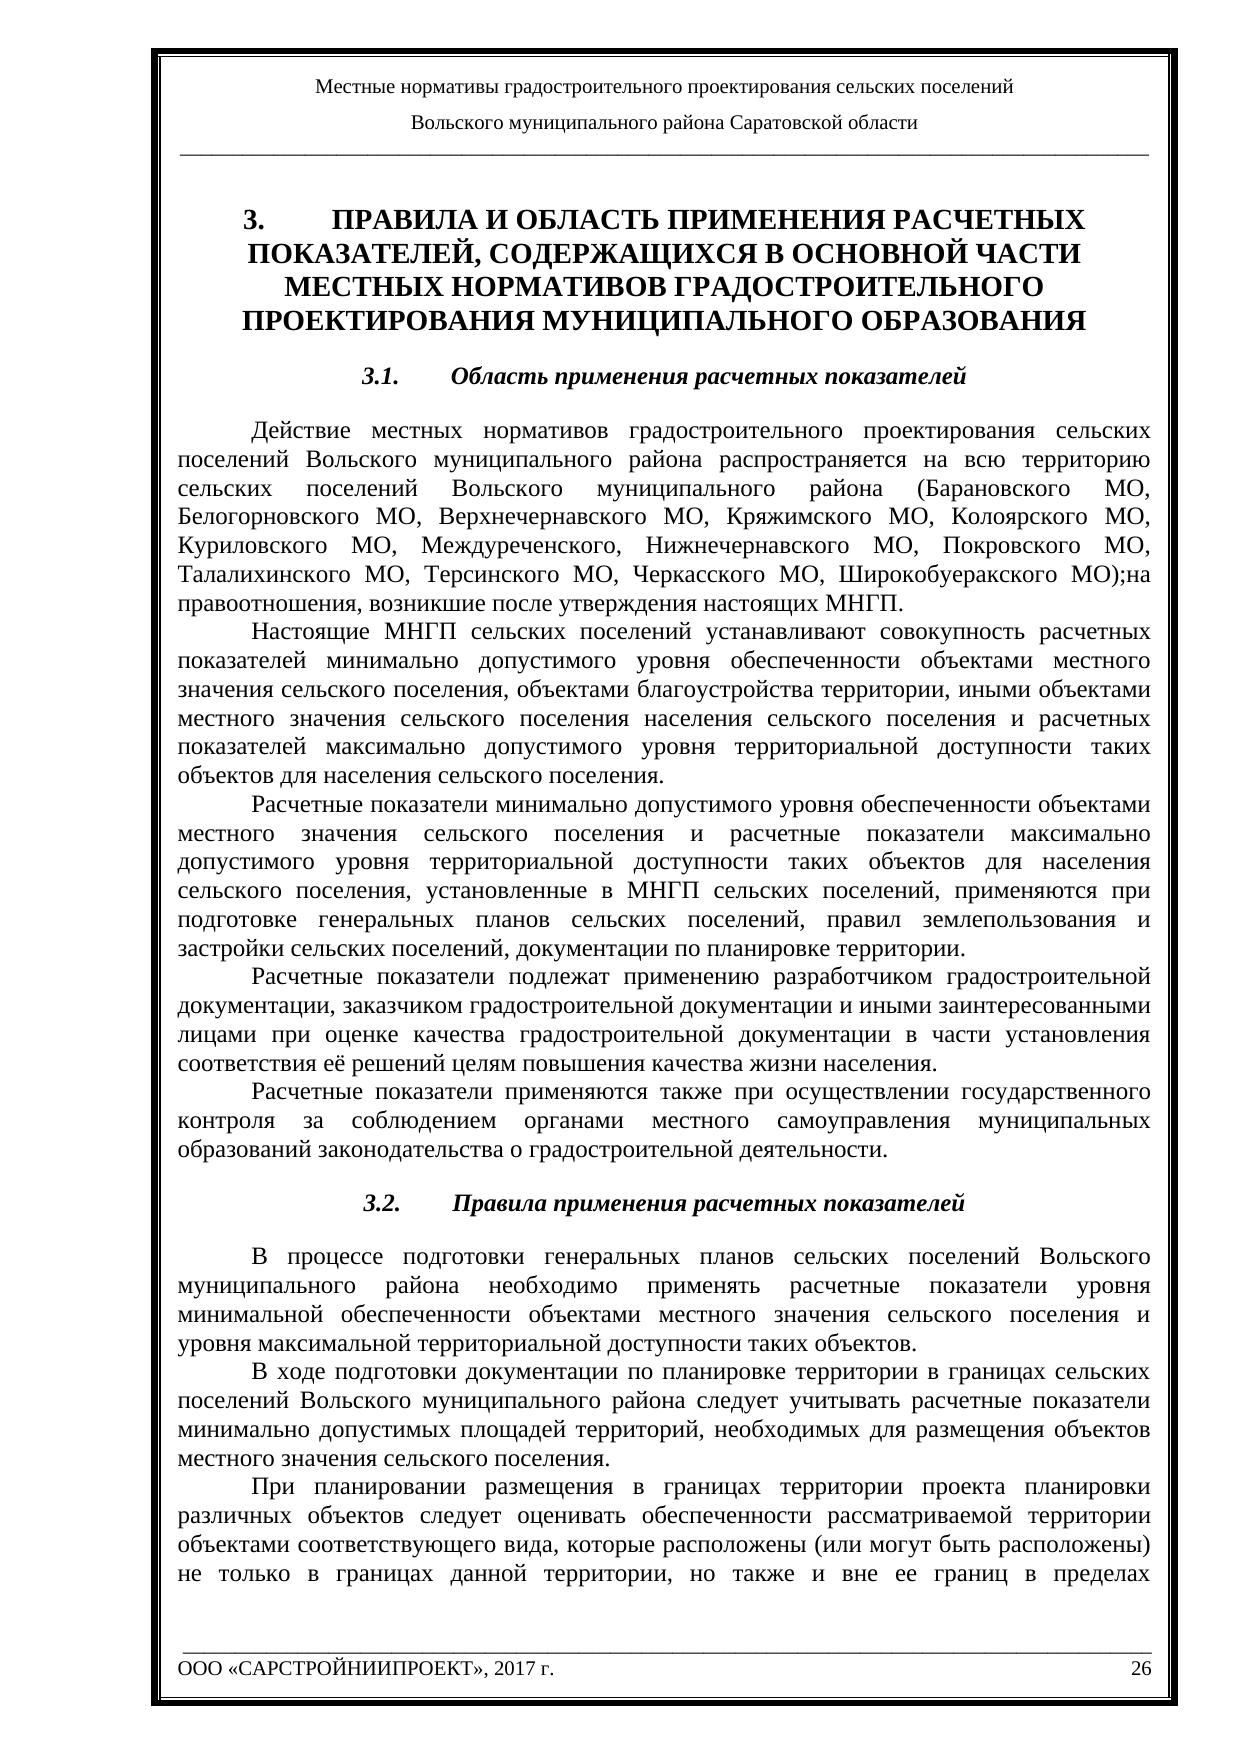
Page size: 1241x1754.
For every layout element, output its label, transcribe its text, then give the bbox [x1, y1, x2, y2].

subtitle Область применения расчетных показателей [177, 361, 1152, 390]
text Действие местных нормативов градостроительного проектирования сельских поселений Вольского муниципального района распространяется на всю территорию сельских поселений Вольского муниципального района (Барановского МО, Белогорновского МО, Верхнечернавского МО, Кряжимского МО, Колоярского МО, Куриловского МО, Междуреченского, Нижнечернавского МО, Покровского МО, Талалихинского МО, Терсинского МО, Черкасского МО, Широкобуеракского МО);на правоотношения, возникшие после утверждения настоящих МНГП. [177, 415, 1152, 616]
text Расчетные показатели подлежат применению разработчиком градостроительной документации, заказчиком градостроительной документации и иными заинтересованными лицами при оценке качества градостроительной документации в части установления соответствия её решений целям повышения качества жизни населения. [177, 961, 1152, 1076]
text Настоящие МНГП сельских поселений устанавливают совокупность расчетных показателей минимально допустимого уровня обеспеченности объектами местного значения сельского поселения, объектами благоустройства территории, иными объектами местного значения сельского поселения населения сельского поселения и расчетных показателей максимально допустимого уровня территориальной доступности таких объектов для населения сельского поселения. [177, 616, 1152, 789]
text Расчетные показатели применяются также при осуществлении государственного контроля за соблюдением органами местного самоуправления муниципальных образований законодательства о градостроительной деятельности. [177, 1076, 1152, 1163]
subtitle Правила применения расчетных показателей [177, 1188, 1152, 1216]
subtitle Правила и область применения расчетных показателей, содержащихся в основной части местных нормативов градостроительного проектирования муниципального образования [177, 202, 1152, 336]
text В ходе подготовки документации по планировке территории в границах сельских поселений Вольского муниципального района следует учитывать расчетные показатели минимально допустимых площадей территорий, необходимых для размещения объектов местного значения сельского поселения. [177, 1356, 1152, 1471]
text Расчетные показатели минимально допустимого уровня обеспеченности объектами местного значения сельского поселения и расчетные показатели максимально допустимого уровня территориальной доступности таких объектов для населения сельского поселения, установленные в МНГП сельских поселений, применяются при подготовке генеральных планов сельских поселений, правил землепользования и застройки сельских поселений, документации по планировке территории. [177, 789, 1152, 961]
text В процессе подготовки генеральных планов сельских поселений Вольского муниципального района необходимо применять расчетные показатели уровня минимальной обеспеченности объектами местного значения сельского поселения и уровня максимальной территориальной доступности таких объектов. [177, 1241, 1152, 1356]
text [177, 1471, 1152, 1586]
